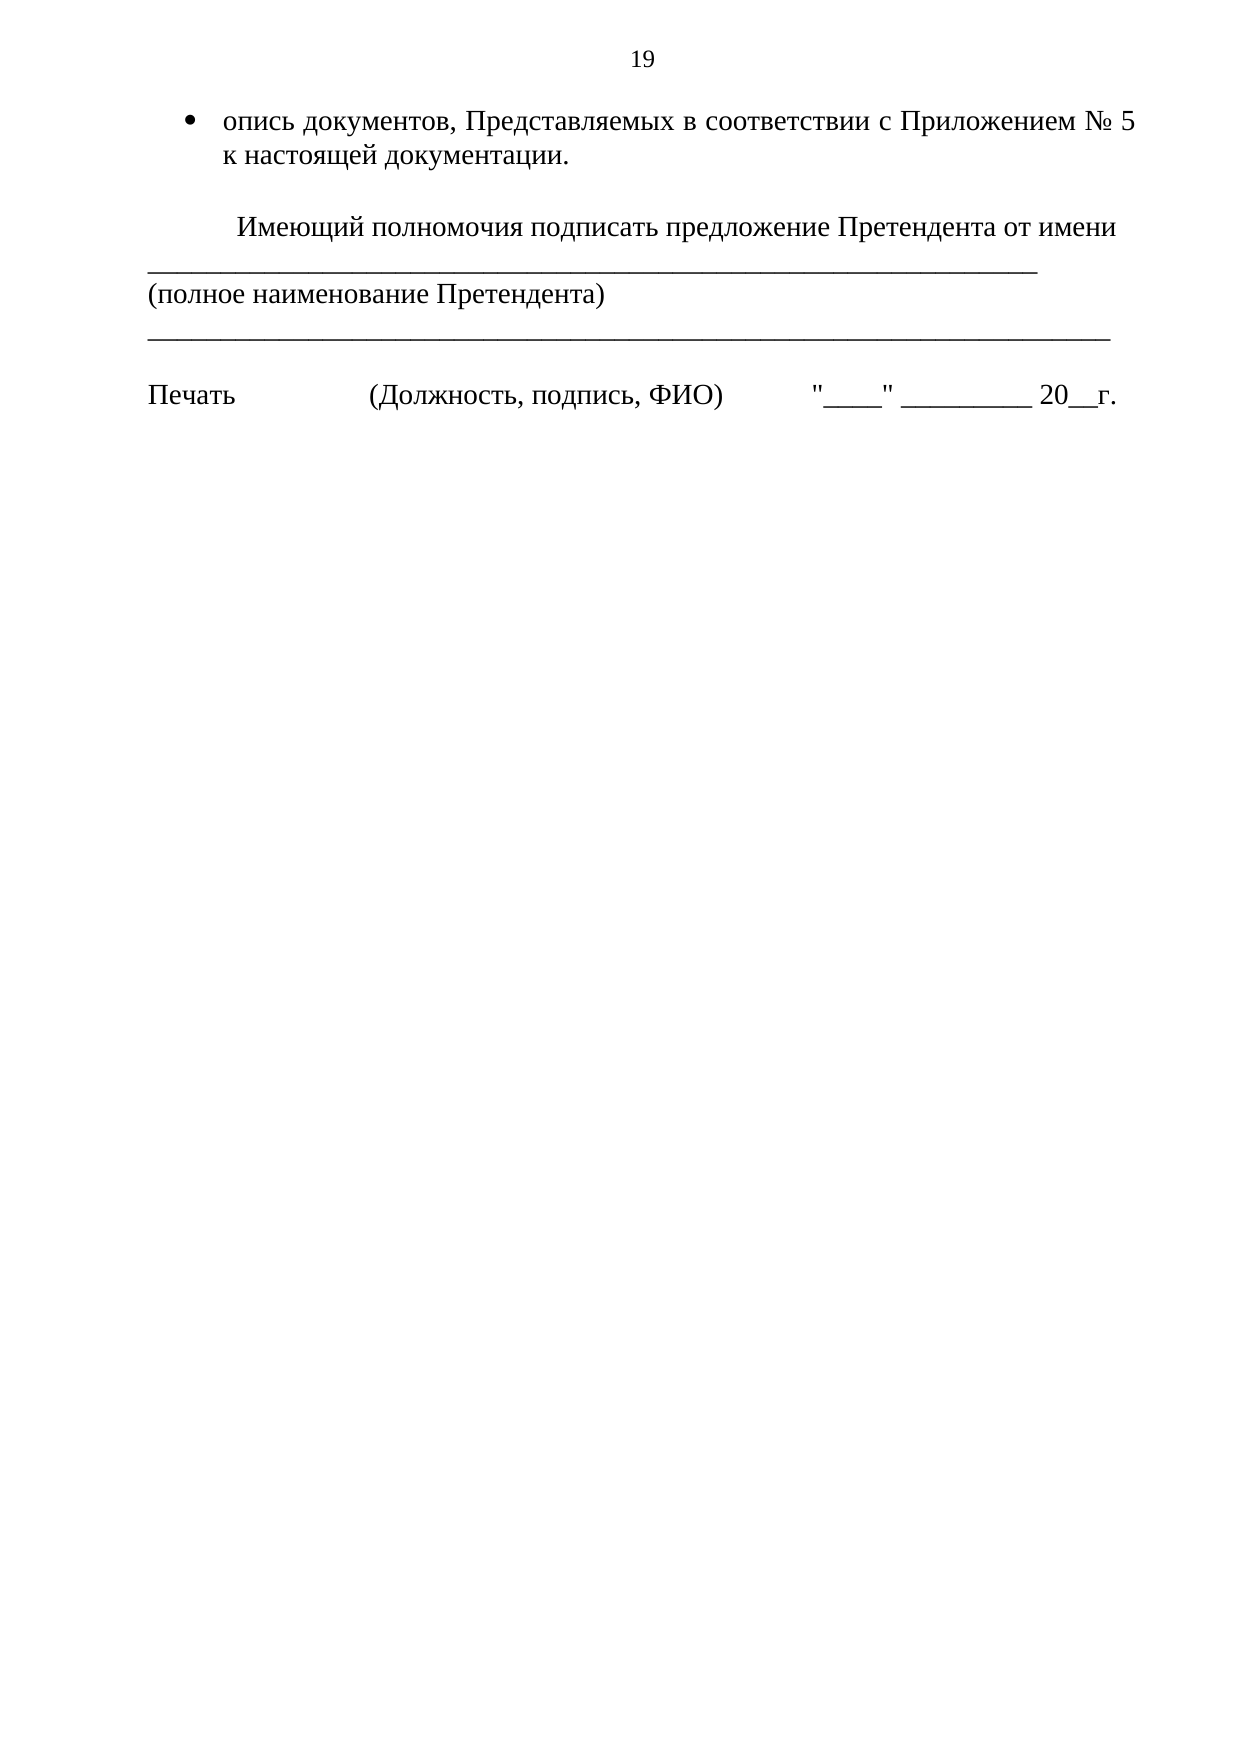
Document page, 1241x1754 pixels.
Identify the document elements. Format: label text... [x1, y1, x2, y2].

text _____________________________________________________________ (полное наименование Претендента) [148, 243, 1137, 310]
list опись документов, Представляемых в соответствии с Приложением № 5 к настоящей документации. [185, 103, 1137, 171]
text Печать (Должность, подпись, ФИО) "____" _________ 20__г. [148, 377, 1137, 410]
text Имеющий полномочия подписать предложение Претендента от имени [148, 209, 1137, 243]
text __________________________________________________________________ [148, 310, 1137, 343]
